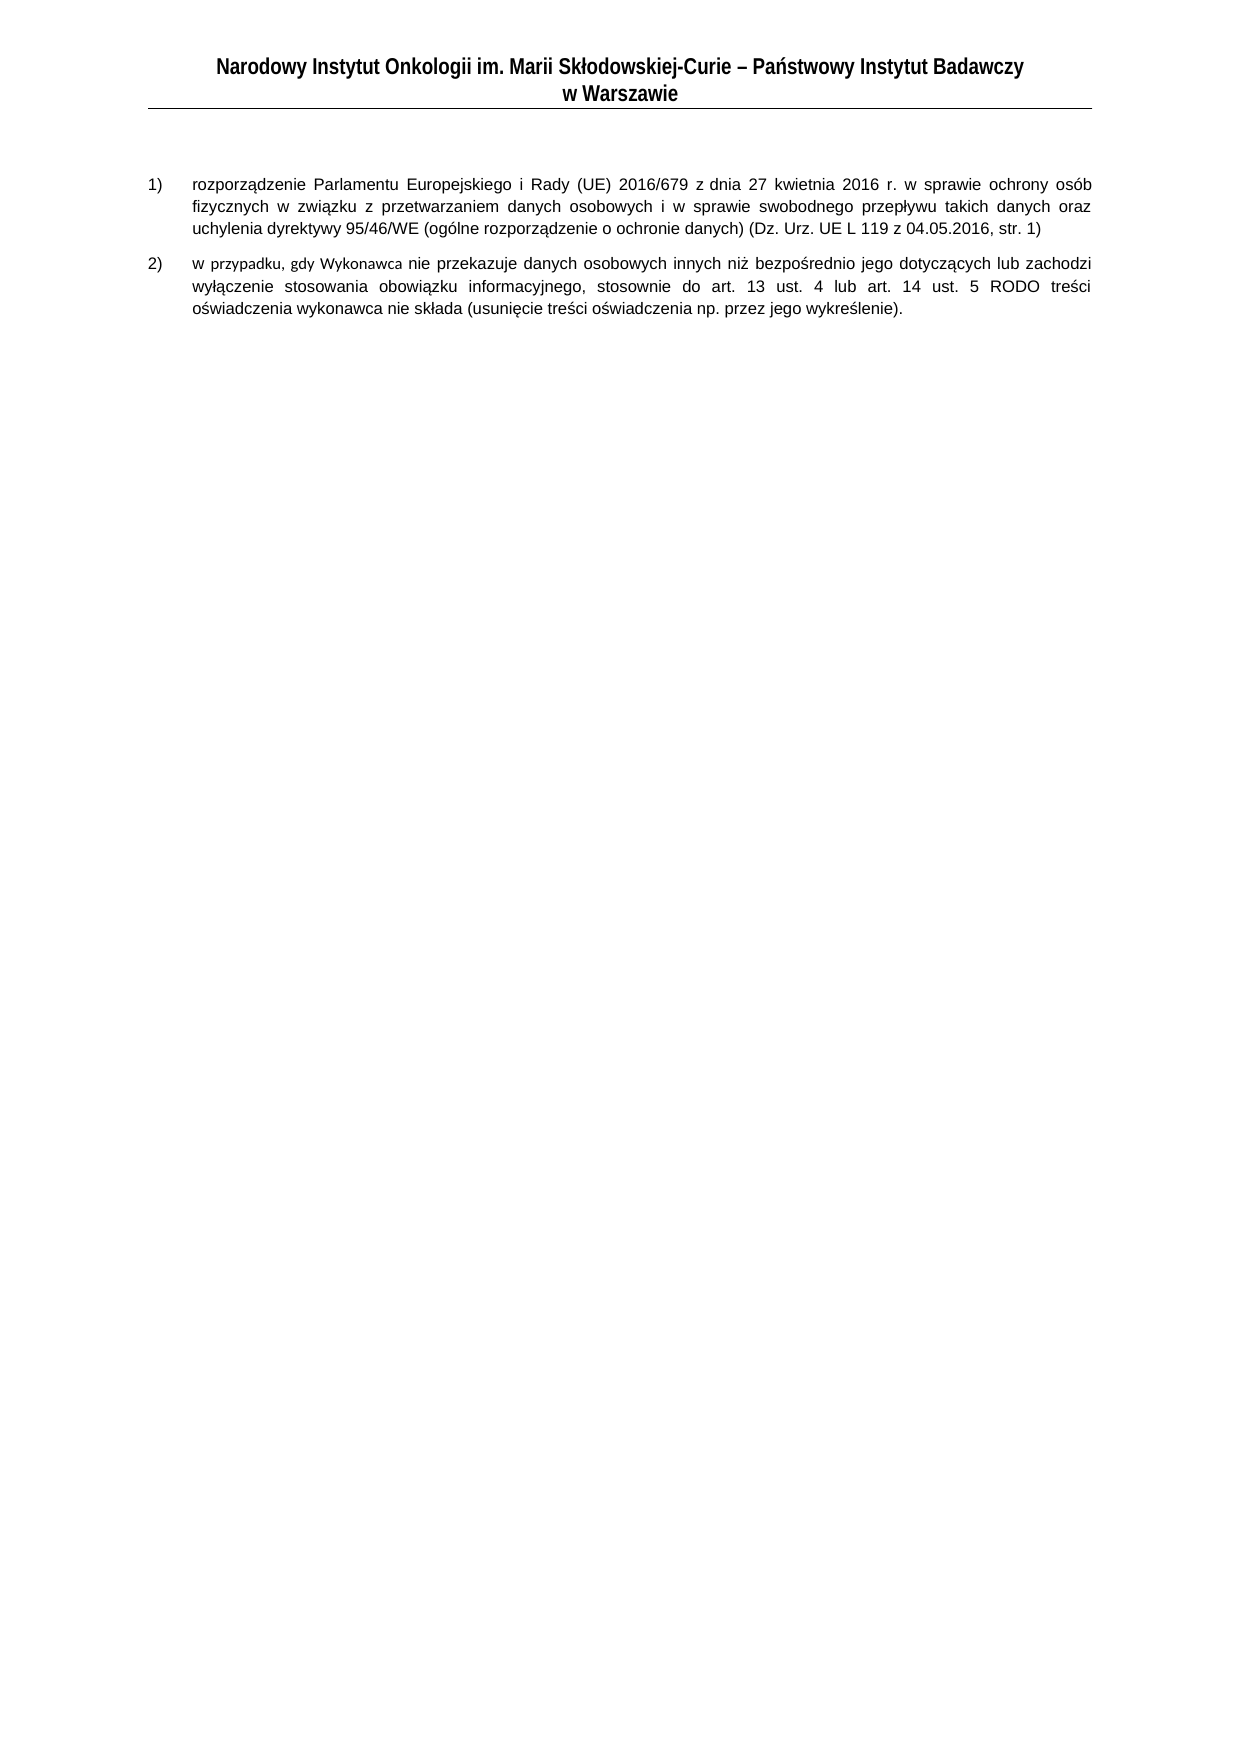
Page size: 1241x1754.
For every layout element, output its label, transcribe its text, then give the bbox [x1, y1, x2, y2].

list w przypadku, gdy Wykonawca nie przekazuje danych osobowych innych niż bezpośrednio jego dotyczących lub zachodzi wyłączenie stosowania obowiązku informacyjnego, stosownie do art. 13 ust. 4 lub art. 14 ust. 5 RODO treści oświadczenia wykonawca nie składa (usunięcie treści oświadczenia np. przez jego wykreślenie). [148, 253, 1092, 318]
list rozporządzenie Parlamentu Europejskiego i Rady (UE) 2016/679 z dnia 27 kwietnia 2016 r. w sprawie ochrony osób fizycznych w związku z przetwarzaniem danych osobowych i w sprawie swobodnego przepływu takich danych oraz uchylenia dyrektywy 95/46/WE (ogólne rozporządzenie o ochronie danych) (Dz. Urz. UE L 119 z 04.05.2016, str. 1) [148, 175, 1092, 238]
